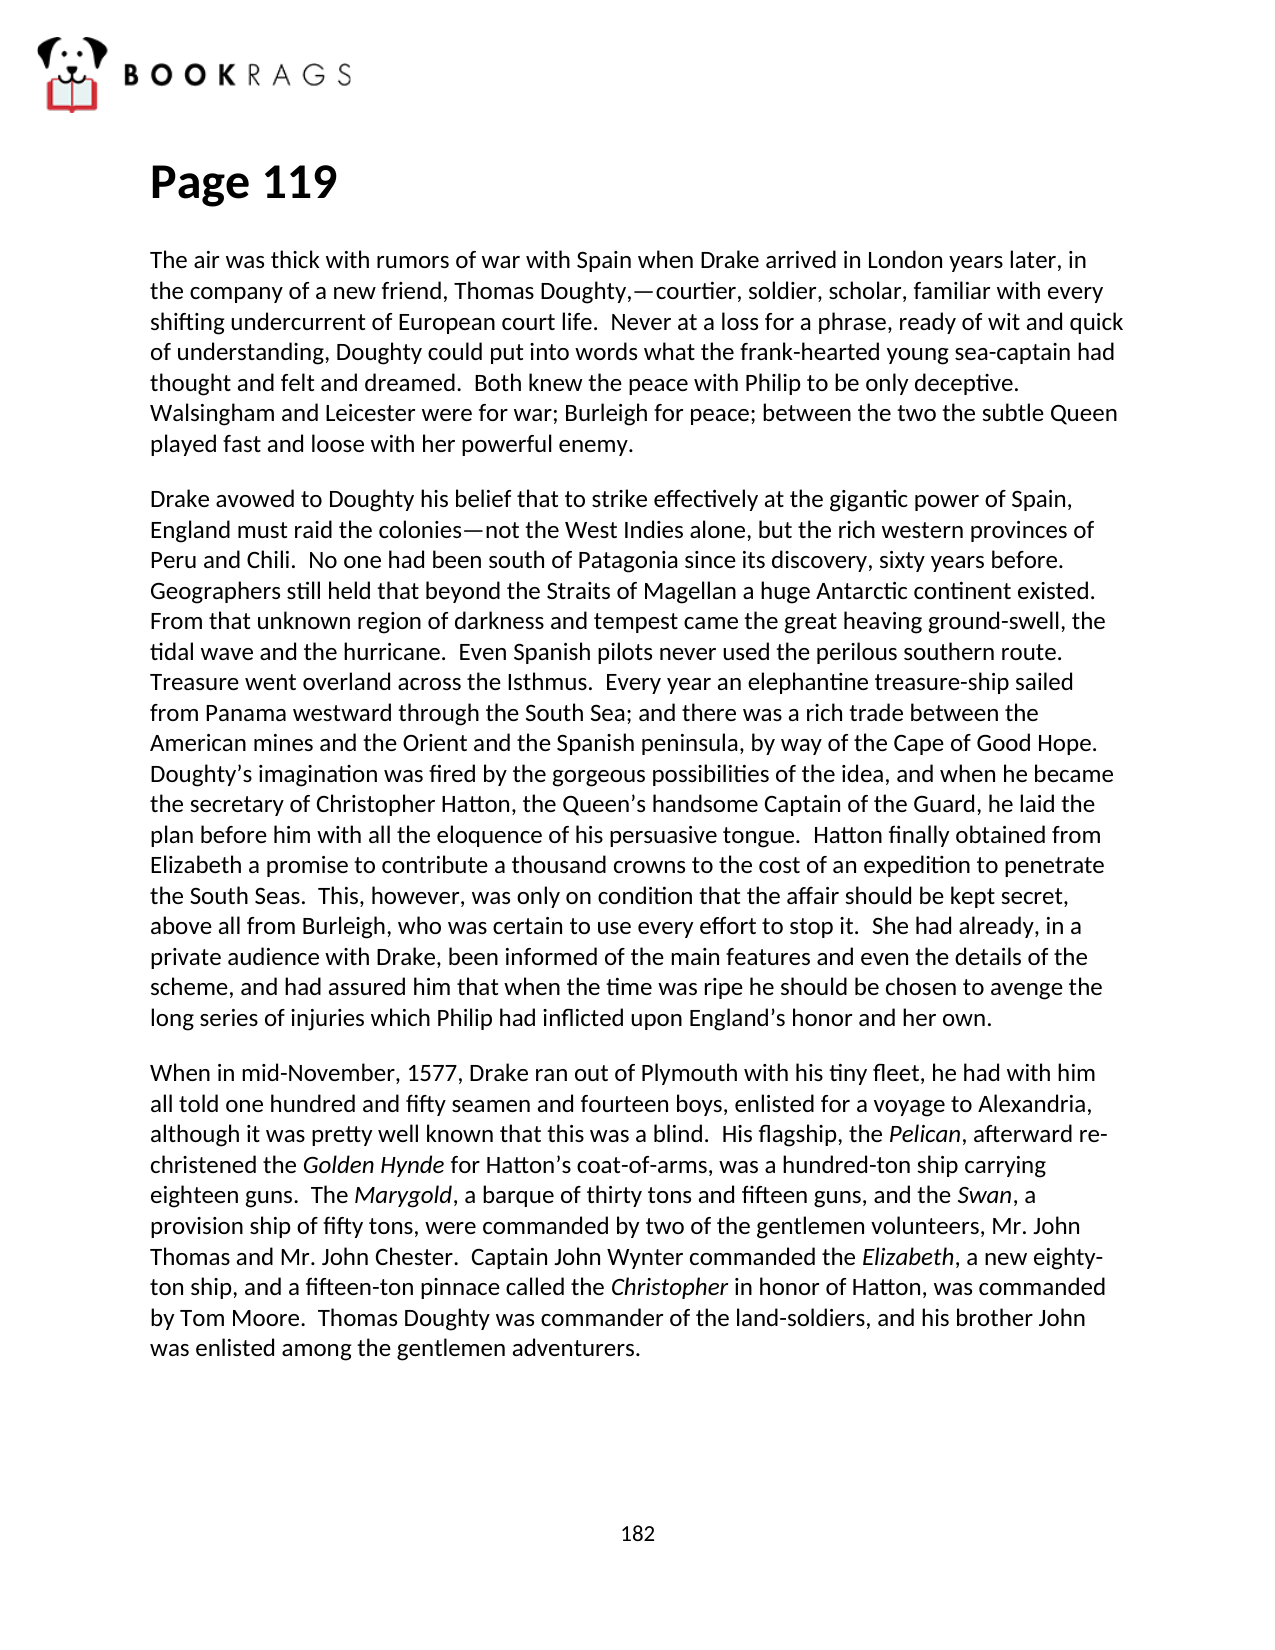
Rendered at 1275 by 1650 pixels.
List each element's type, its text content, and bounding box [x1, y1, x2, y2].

text Drake avowed to Doughty his belief that to strike effectively at the gigantic power of Spain, England must raid the colonies—­not the West Indies alone, but the rich western provinces of Peru and Chili. No one had been south of Patagonia since its discovery, sixty years before. Geographers still held that beyond the Straits of Magellan a huge Antarctic continent existed. From that unknown region of darkness and tempest came the great heaving ground-swell, the tidal wave and the hurricane. Even Spanish pilots never used the perilous southern route. Treasure went overland across the Isthmus. Every year an elephantine treasure-ship sailed from Panama westward through the South Sea; and there was a rich trade between the American mines and the Orient and the Spanish peninsula, by way of the Cape of Good Hope. Doughty’s imagination was fired by the gorgeous possibilities of the idea, and when he became the secretary of Christopher Hatton, the Queen’s handsome Captain of the Guard, he laid the plan before him with all the eloquence of his persuasive tongue. Hatton finally obtained from Elizabeth a promise to contribute a thousand crowns to the cost of an expedition to penetrate the South Seas. This, however, was only on condition that the affair should be kept secret, above all from Burleigh, who was certain to use every effort to stop it. She had already, in a private audience with Drake, been informed of the main features and even the details of the scheme, and had assured him that when the time was ripe he should be chosen to avenge the long series of injuries which Philip had inflicted upon England’s honor and her own. [150, 483, 1125, 1033]
text The air was thick with rumors of war with Spain when Drake arrived in London years later, in the company of a new friend, Thomas Doughty,—­courtier, soldier, scholar, familiar with every shifting undercurrent of European court life. Never at a loss for a phrase, ready of wit and quick of understanding, Doughty could put into words what the frank-hearted young sea-captain had thought and felt and dreamed. Both knew the peace with Philip to be only deceptive. Walsingham and Leicester were for war; Burleigh for peace; between the two the subtle Queen played fast and loose with her powerful enemy. [150, 244, 1125, 458]
picture [37, 37, 351, 113]
text When in mid-November, 1577, Drake ran out of Plymouth with his tiny fleet, he had with him all told one hundred and fifty seamen and fourteen boys, enlisted for a voyage to Alexandria, although it was pretty well known that this was a blind. His flagship, the Pelican, afterward re-christened the Golden Hynde for Hatton’s coat-of-arms, was a hundred-ton ship carrying eighteen guns. The Marygold, a barque of thirty tons and fifteen guns, and the Swan, a provision ship of fifty tons, were commanded by two of the gentlemen volunteers, Mr. John Thomas and Mr. John Chester. Captain John Wynter commanded the Elizabeth, a new eighty-ton ship, and a fifteen-ton pinnace called the Christopher in honor of Hatton, was commanded by Tom Moore. Thomas Doughty was commander of the land-soldiers, and his brother John was enlisted among the gentlemen adventurers. [150, 1058, 1125, 1363]
text Page 119 [150, 150, 1125, 211]
